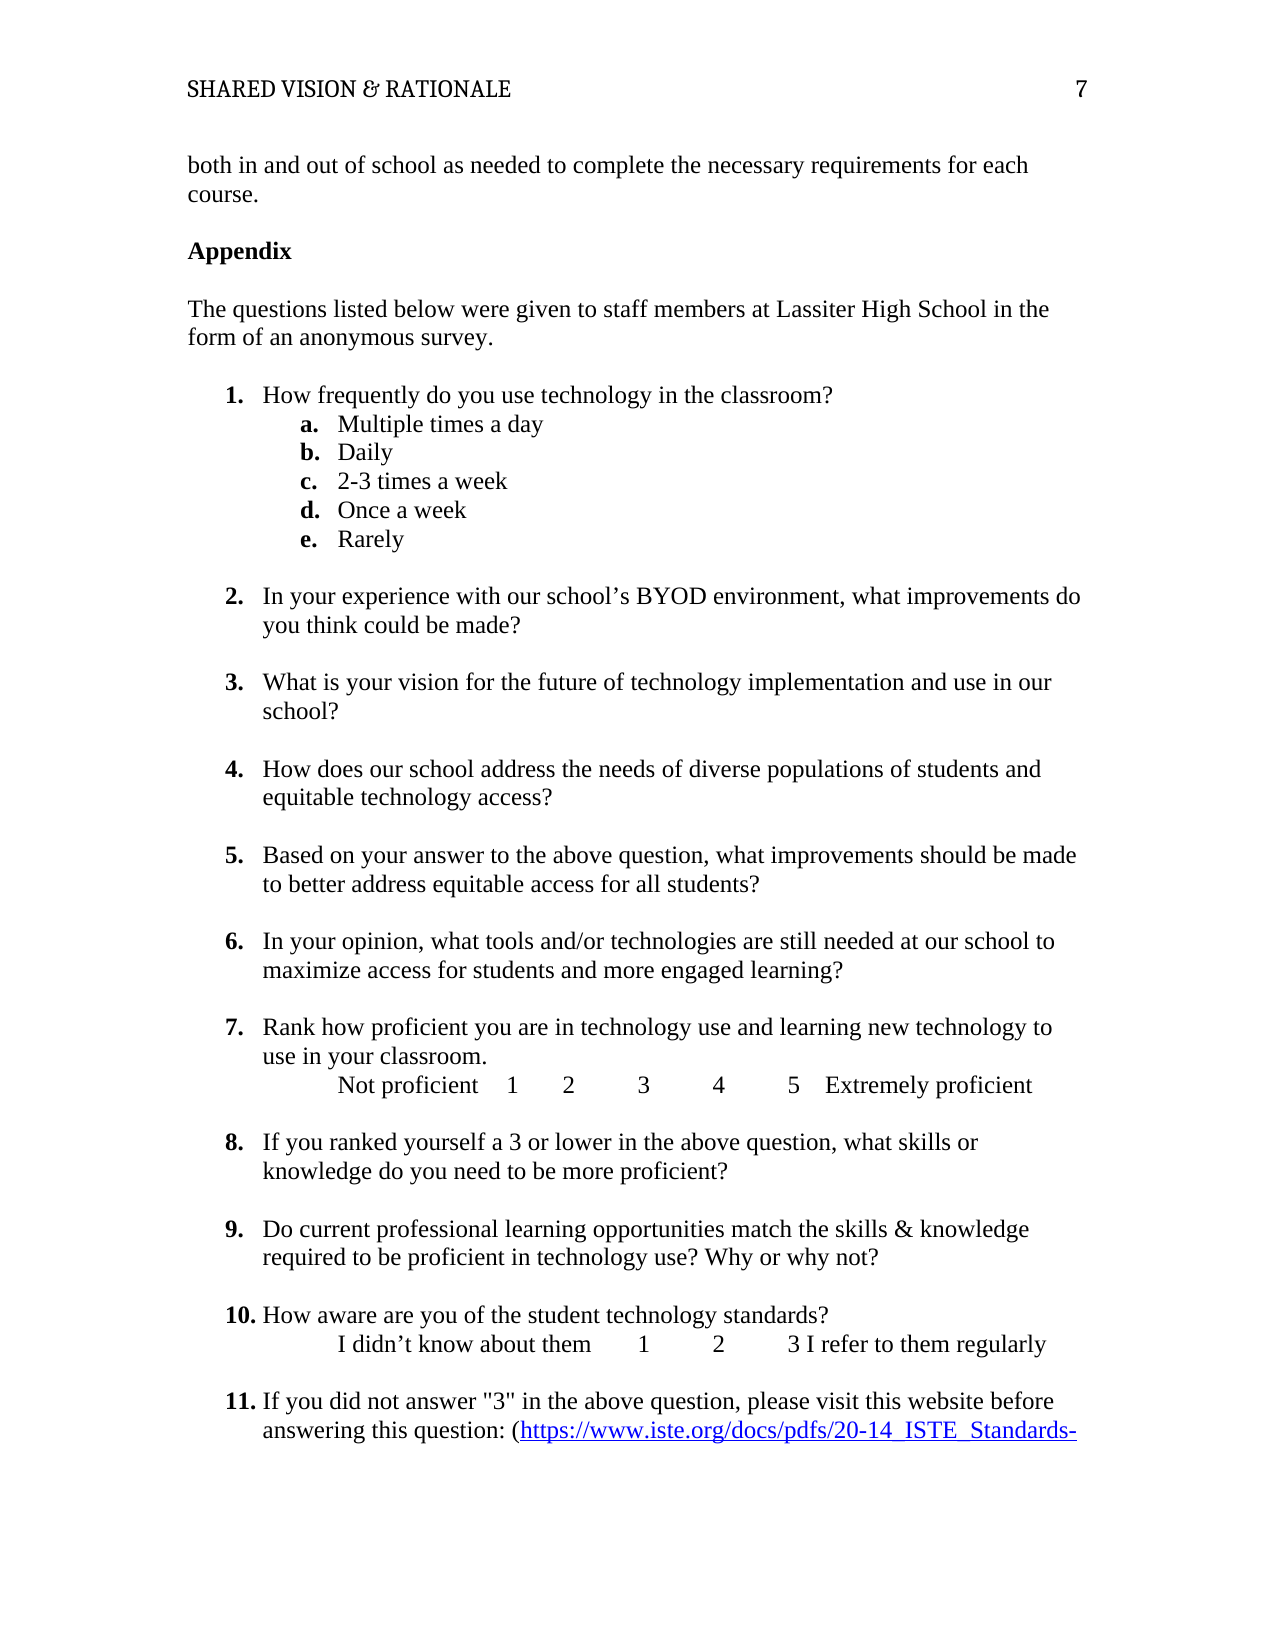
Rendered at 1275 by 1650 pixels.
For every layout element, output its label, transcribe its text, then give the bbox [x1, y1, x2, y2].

list How frequently do you use technology in the classroom? [225, 380, 1087, 409]
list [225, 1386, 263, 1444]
list Not proficient 1 2 3 4 5 Extremely proficient [337, 1070, 1087, 1099]
list Do current professional learning opportunities match the skills & knowledge required to be proficient in technology use? Why or why not? [225, 1214, 1087, 1271]
list Multiple times a day [300, 409, 1087, 437]
list Based on your answer to the above question, what improvements should be made to better address equitable access for all students? [225, 840, 1087, 897]
list What is your vision for the future of technology implementation and use in our school? [225, 667, 1087, 725]
list Daily [300, 437, 1087, 466]
text Appendix [187, 236, 1087, 265]
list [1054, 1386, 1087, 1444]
list I didn’t know about them 1 2 3 I refer to them regularly [337, 1329, 1087, 1357]
list In your opinion, what tools and/or technologies are still needed at our school to maximize access for students and more engaged learning? [225, 926, 1087, 984]
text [187, 150, 1087, 207]
list 2-3 times a week [300, 466, 1087, 495]
list How aware are you of the student technology standards? [225, 1300, 1087, 1329]
list Once a week [300, 495, 1087, 524]
list Rarely [300, 524, 1087, 552]
text The questions listed below were given to staff members at Lassiter High School in the form of an anonymous survey. [187, 294, 1087, 351]
list Rank how proficient you are in technology use and learning new technology to use in your classroom. [225, 1012, 1087, 1070]
list How does our school address the needs of diverse populations of students and equitable technology access? [225, 754, 1087, 811]
list If you ranked yourself a 3 or lower in the above question, what skills or knowledge do you need to be more proficient? [225, 1127, 1087, 1185]
list In your experience with our school’s BYOD environment, what improvements do you think could be made? [225, 581, 1087, 639]
